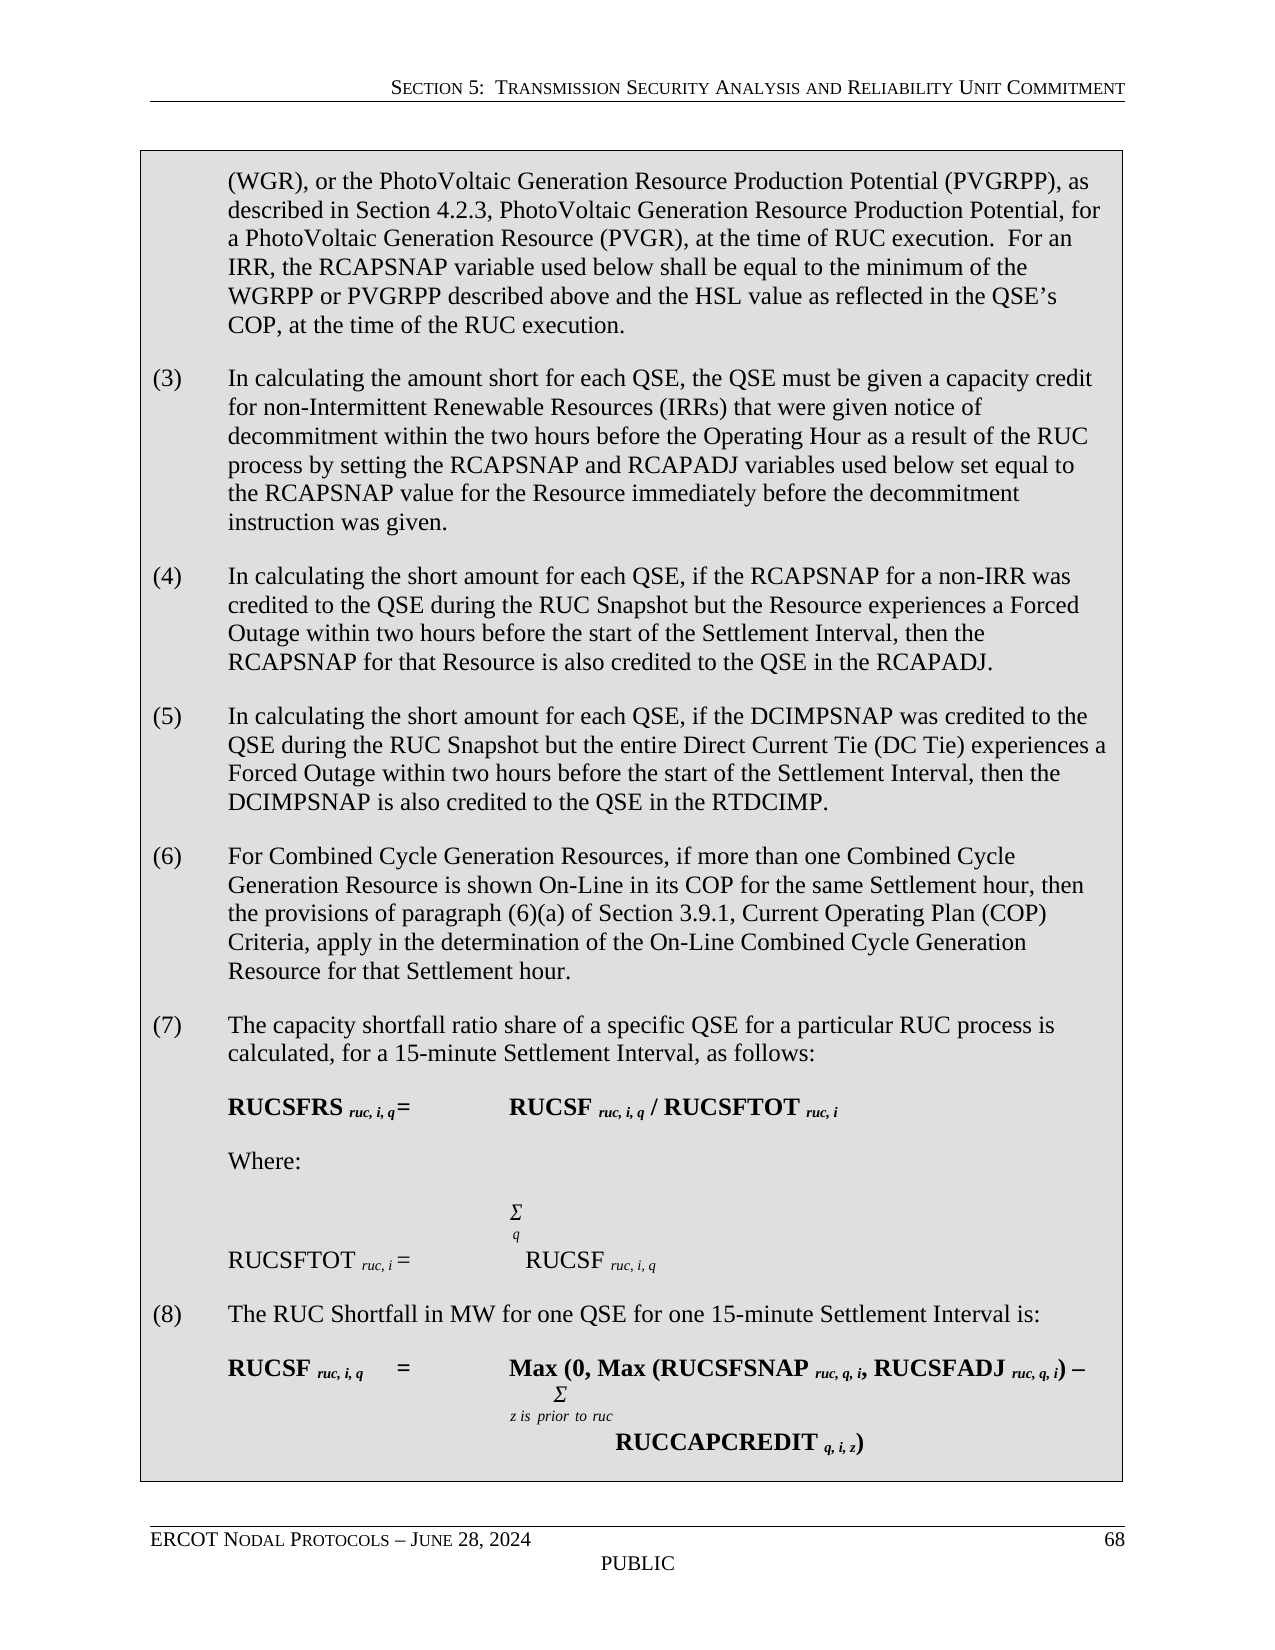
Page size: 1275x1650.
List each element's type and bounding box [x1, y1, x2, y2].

table_header [141, 151, 1122, 1481]
